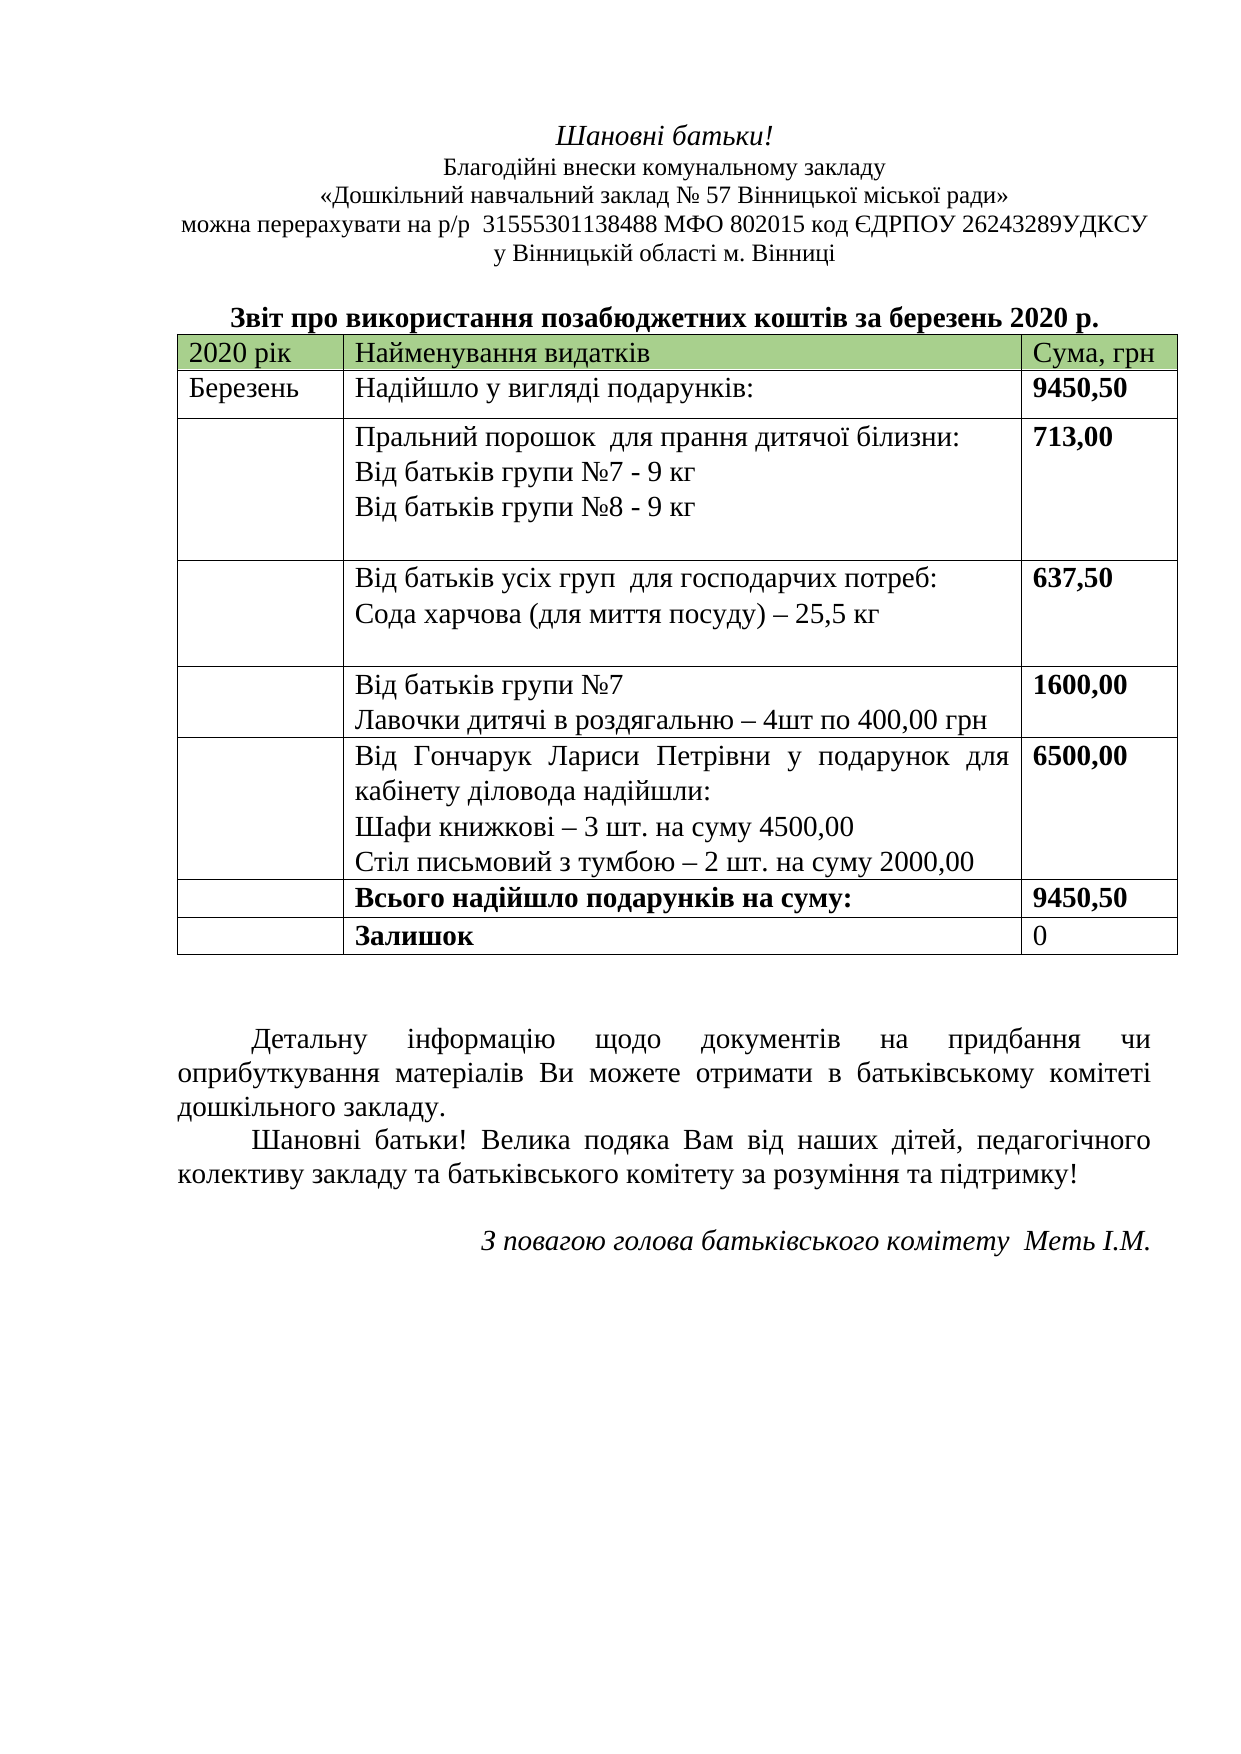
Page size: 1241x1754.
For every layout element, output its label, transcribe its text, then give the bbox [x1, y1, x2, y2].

table_cell Від Гончарук Лариси Петрівни у подарунок для кабінету діловода надійшли: Шафи книжкові – 3 шт. на суму 4500,00 Стіл письмовий з тумбою – 2 шт. на суму 2000,00 [344, 738, 1021, 879]
table_cell Всього надійшло подарунків на суму: [344, 880, 1021, 917]
table_cell 9450,50 [1022, 880, 1177, 917]
table_cell 637,50 [1022, 561, 1177, 666]
table_cell 1600,00 [1022, 667, 1177, 737]
text Шановні батьки! Велика подяка Вам від наших дітей, педагогічного колективу закладу та батьківського комітету за розуміння та підтримку! [177, 1122, 1152, 1189]
text можна перерахувати на р/р 31555301138488 МФО 802015 код ЄДРПОУ 26243289УДКСУ у Вінницькій області м. Вінниці [177, 209, 1152, 267]
text Благодійні внески комунальному закладу [177, 152, 1152, 180]
table_cell 713,00 [1022, 419, 1177, 559]
text З повагою голова батьківського комітету Меть І.М. [177, 1223, 1152, 1256]
text Шановні батьки! [177, 118, 1152, 152]
table_cell Від батьків усіх груп для господарчих потреб: Сода харчова (для миття посуду) – 25,5 кг [344, 561, 1021, 666]
table_cell Пральний порошок для прання дитячої білизни: Від батьків групи №7 - 9 кг Від батьків групи №8 - 9 кг [344, 419, 1021, 559]
table_cell Залишок [344, 918, 1021, 953]
table_cell [178, 738, 343, 879]
text Звіт про використання позабюджетних коштів за березень 2020 р. [177, 300, 1152, 334]
text «Дошкільний навчальний заклад № 57 Вінницької міської ради» [177, 180, 1152, 209]
table_cell 9450,50 [1022, 371, 1177, 418]
table_cell Від батьків групи №7 Лавочки дитячі в роздягальню – 4шт по 400,00 грн [344, 667, 1021, 737]
table_cell 6500,00 [1022, 738, 1177, 879]
table_cell [178, 918, 343, 953]
table_header Найменування видатків [344, 335, 1021, 369]
table_cell [178, 880, 343, 917]
table_cell Березень [178, 371, 343, 418]
text Детальну інформацію щодо документів на придбання чи оприбуткування матеріалів Ви можете отримати в батьківському комітеті дошкільного закладу. [177, 1022, 1152, 1122]
table_cell [178, 561, 343, 666]
table_cell [178, 667, 343, 737]
table_cell 0 [1022, 918, 1177, 953]
table_cell Надійшло у вигляді подарунків: [344, 371, 1021, 418]
table_header Сума, грн [1022, 335, 1177, 369]
table_cell [178, 419, 343, 559]
table_header 2020 рік [178, 335, 343, 369]
